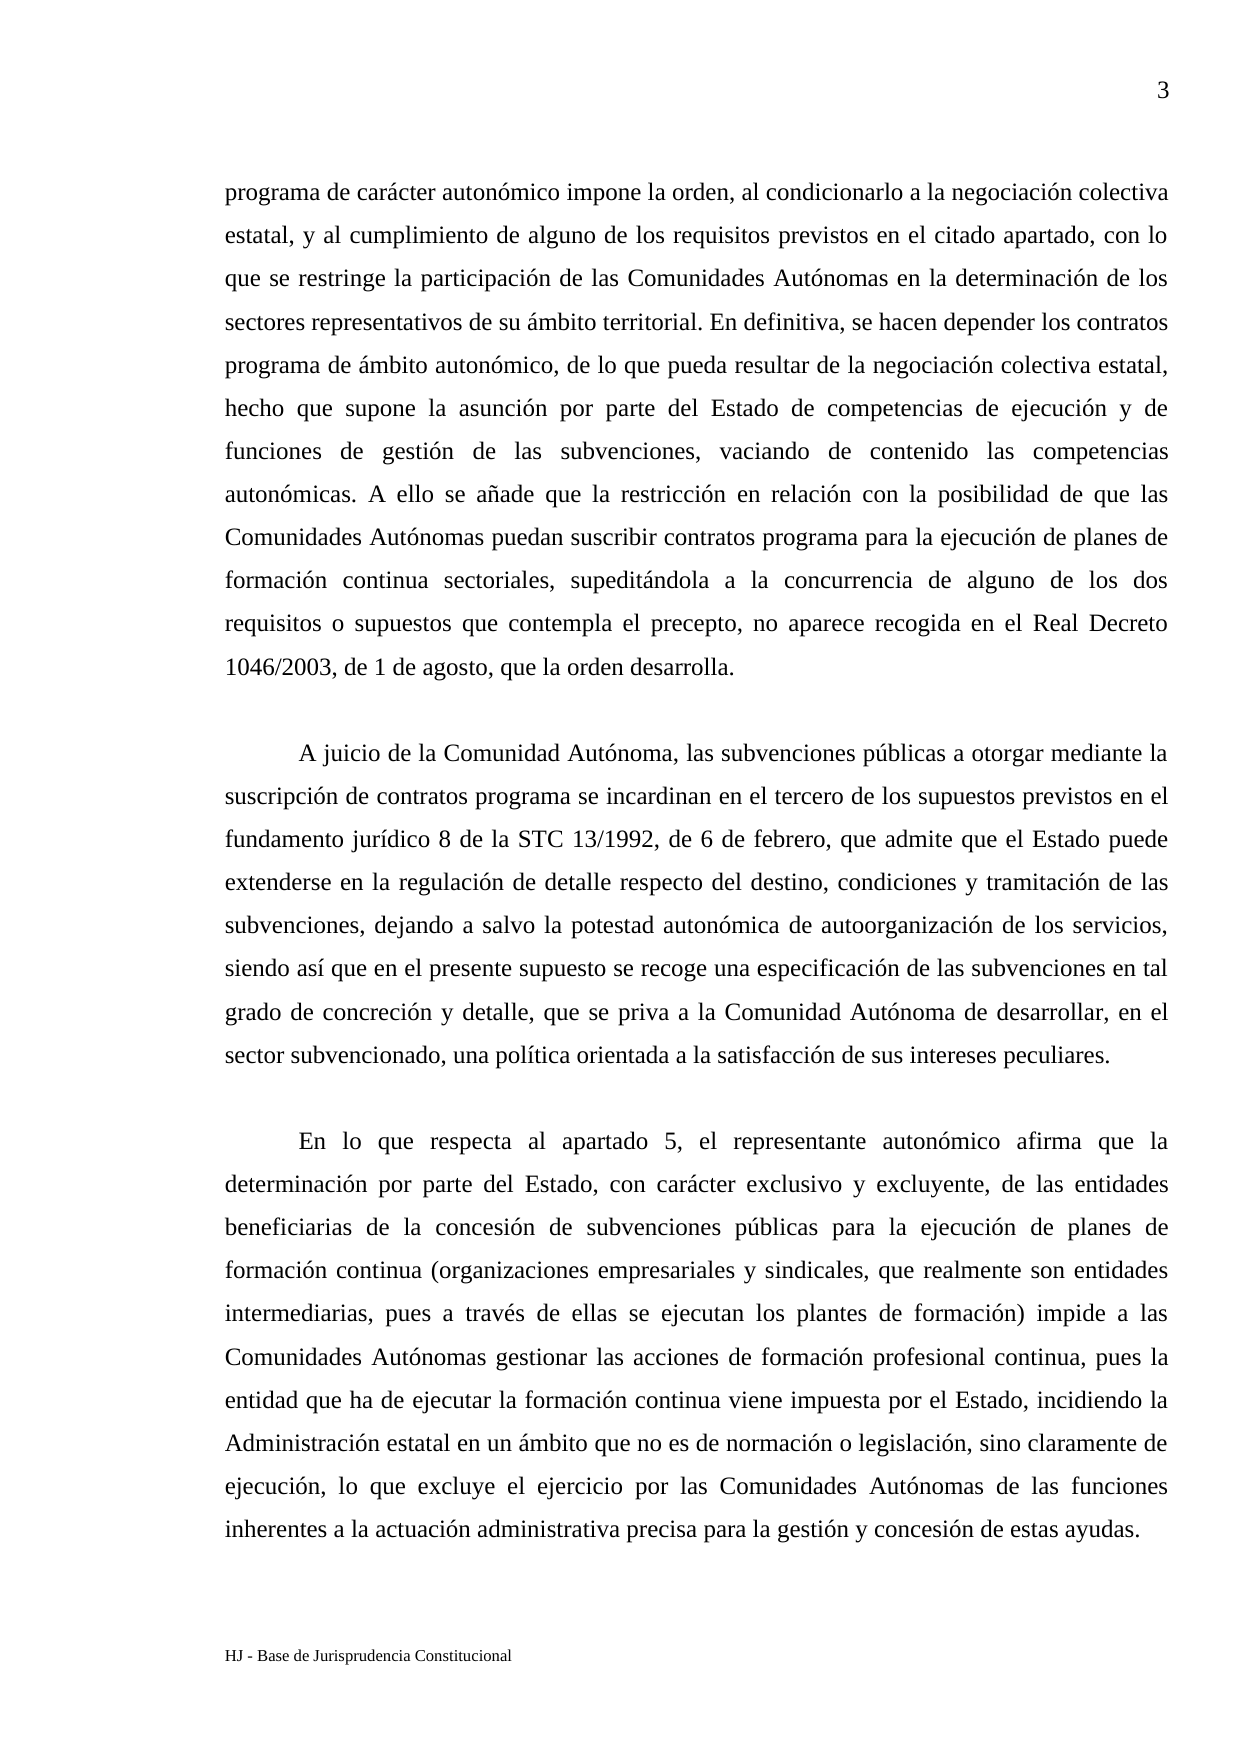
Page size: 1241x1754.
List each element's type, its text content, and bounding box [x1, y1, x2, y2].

text En lo que respecta al apartado 5, el representante autonómico afirma que la determinación por parte del Estado, con carácter exclusivo y excluyente, de las entidades beneficiarias de la concesión de subvenciones públicas para la ejecución de planes de formación continua (organizaciones empresariales y sindicales, que realmente son entidades intermediarias, pues a través de ellas se ejecutan los plantes de formación) impide a las Comunidades Autónomas gestionar las acciones de formación profesional continua, pues la entidad que ha de ejecutar la formación continua viene impuesta por el Estado, incidiendo la Administración estatal en un ámbito que no es de normación o legislación, sino claramente de ejecución, lo que excluye el ejercicio por las Comunidades Autónomas de las funciones inherentes a la actuación administrativa precisa para la gestión y concesión de estas ayudas. [224, 1126, 1169, 1543]
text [224, 177, 1169, 680]
text A juicio de la Comunidad Autónoma, las subvenciones públicas a otorgar mediante la suscripción de contratos programa se incardinan en el tercero de los supuestos previstos en el fundamento jurídico 8 de la STC 13/1992, de 6 de febrero, que admite que el Estado puede extenderse en la regulación de detalle respecto del destino, condiciones y tramitación de las subvenciones, dejando a salvo la potestad autonómica de autoorganización de los servicios, siendo así que en el presente supuesto se recoge una especificación de las subvenciones en tal grado de concreción y detalle, que se priva a la Comunidad Autónoma de desarrollar, en el sector subvencionado, una política orientada a la satisfacción de sus intereses peculiares. [224, 738, 1169, 1068]
